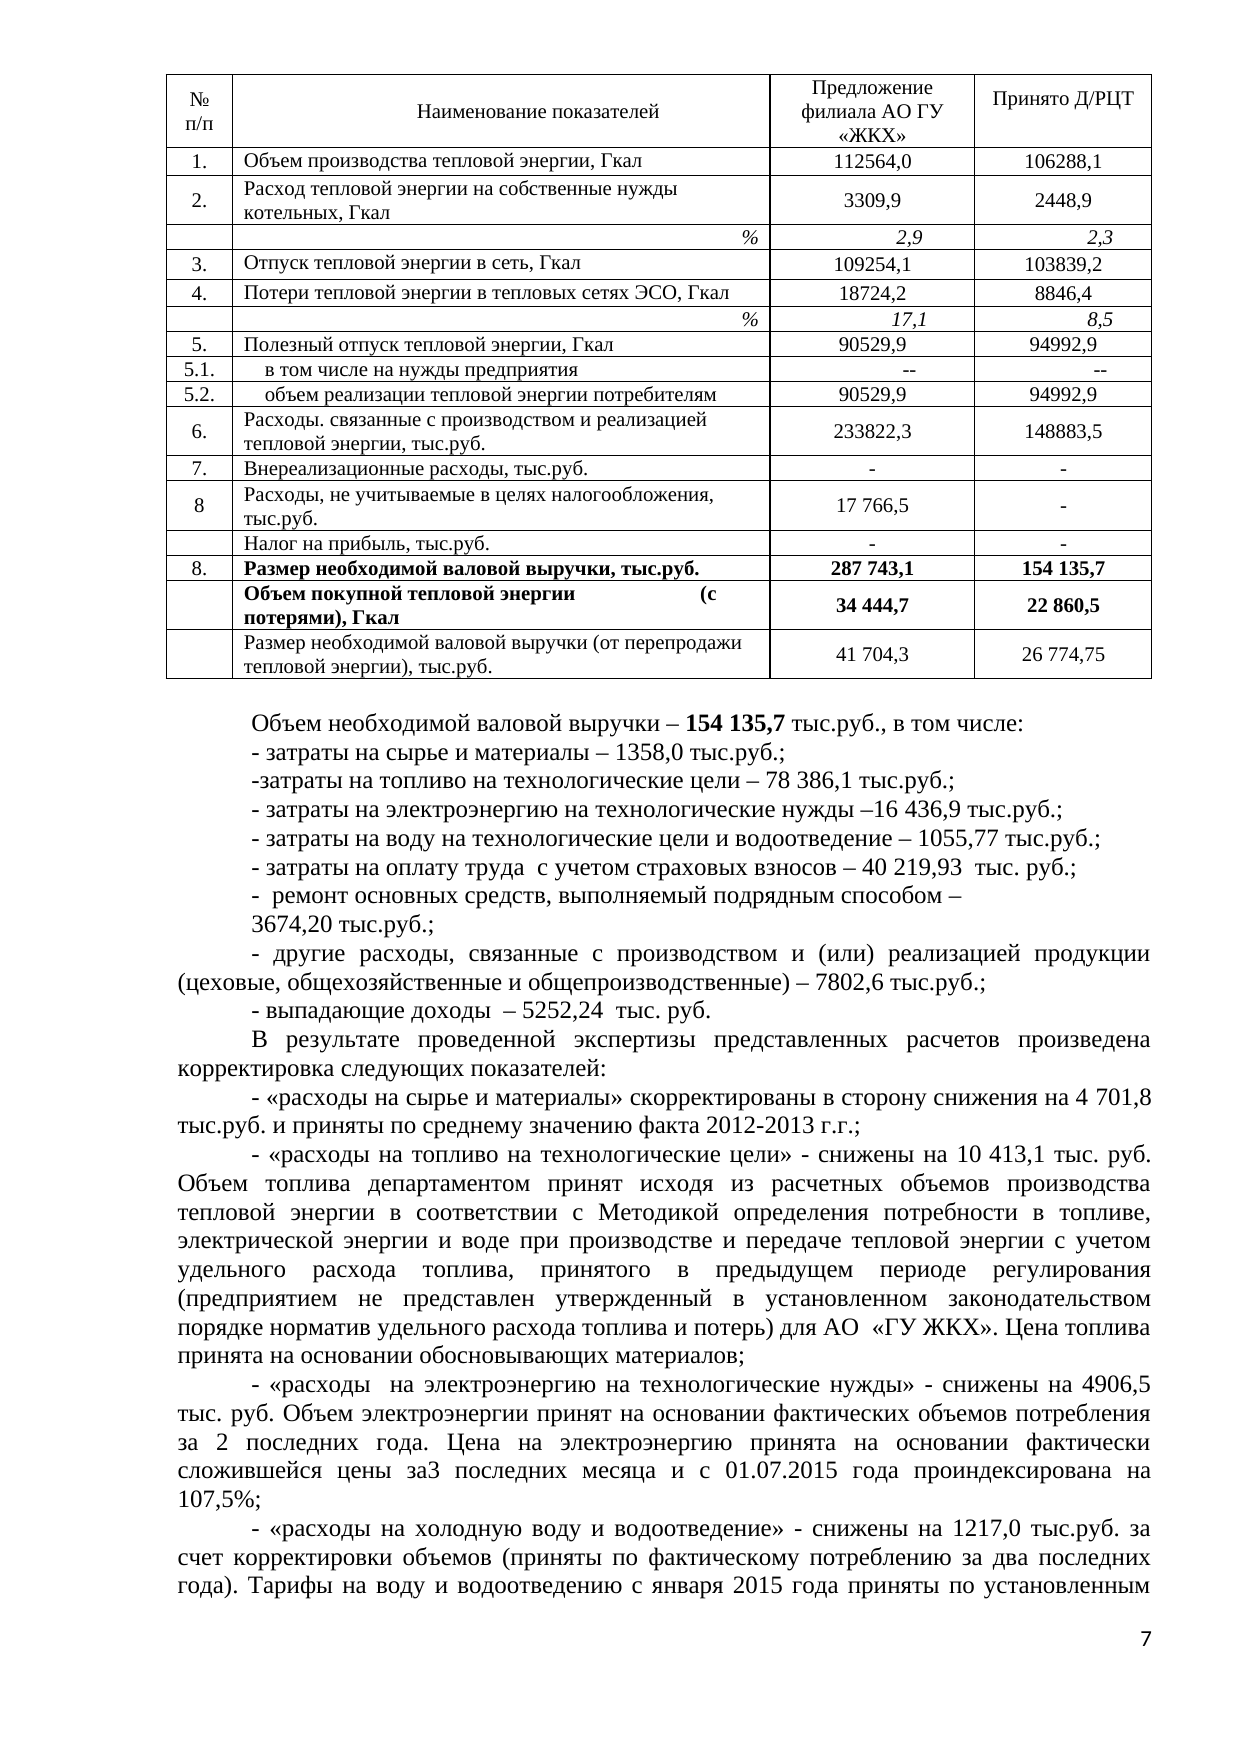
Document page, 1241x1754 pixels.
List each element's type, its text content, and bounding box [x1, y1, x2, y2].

table_cell 5.2. [167, 382, 232, 406]
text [177, 1513, 1152, 1599]
table_cell 17,1 [771, 307, 974, 331]
table_cell 3309,9 [771, 176, 974, 224]
table_cell 22 860,5 [975, 581, 1151, 629]
table_cell -- [975, 357, 1151, 381]
text Объем необходимой валовой выручки – 154 135,7 тыс.руб., в том числе: [177, 708, 1152, 737]
table_cell - [771, 456, 974, 480]
text - затраты на сырье и материалы – 1358,0 тыс.руб.; [177, 737, 1152, 765]
table_cell Потери тепловой энергии в тепловых сетях ЭСО, Гкал [233, 280, 769, 306]
text - затраты на электроэнергию на технологические нужды –16 436,9 тыс.руб.; [177, 794, 1152, 823]
table_cell [167, 531, 232, 555]
table_cell Размер необходимой валовой выручки, тыс.руб. [233, 556, 769, 580]
table_cell 233822,3 [771, 407, 974, 455]
table_cell [167, 225, 232, 249]
table_cell 5.1. [167, 357, 232, 381]
table_cell объем реализации тепловой энергии потребителям [233, 382, 769, 406]
table_cell Налог на прибыль, тыс.руб. [233, 531, 769, 555]
text В результате проведенной экспертизы представленных расчетов произведена корректировка следующих показателей: [177, 1024, 1152, 1082]
table_cell в том числе на нужды предприятия [233, 357, 769, 381]
table_header Наименование показателей [233, 75, 769, 147]
table_cell - [975, 531, 1151, 555]
table_cell 2,3 [975, 225, 1151, 249]
table_cell 6. [167, 407, 232, 455]
text - «расходы на сырье и материалы» скорректированы в сторону снижения на 4 701,8 тыс.руб. и приняты по среднему значению факта 2012-2013 г.г.; [177, 1082, 1152, 1139]
table_cell 90529,9 [771, 332, 974, 356]
table_cell Объем покупной тепловой энергии (с потерями), Гкал [233, 581, 769, 629]
table_cell 94992,9 [975, 332, 1151, 356]
table_cell % [233, 307, 769, 331]
table_cell [167, 307, 232, 331]
table_cell 1. [167, 148, 232, 175]
table_cell 3. [167, 250, 232, 278]
text - затраты на воду на технологические цели и водоотведение – 1055,77 тыс.руб.; [177, 823, 1152, 852]
table_cell 8. [167, 556, 232, 580]
table_cell 106288,1 [975, 148, 1151, 175]
table_cell Объем производства тепловой энергии, Гкал [233, 148, 769, 175]
table_cell 4. [167, 280, 232, 306]
text -затраты на топливо на технологические цели – 78 386,1 тыс.руб.; [177, 765, 1152, 794]
text - ремонт основных средств, выполняемый подрядным способом – [177, 880, 1152, 909]
table_cell 5. [167, 332, 232, 356]
table_cell - [975, 481, 1151, 529]
table_cell Расходы. связанные с производством и реализацией тепловой энергии, тыс.руб. [233, 407, 769, 455]
table_cell 109254,1 [771, 250, 974, 278]
table_cell 287 743,1 [771, 556, 974, 580]
table_cell 7. [167, 456, 232, 480]
table_cell Размер необходимой валовой выручки (от перепродажи тепловой энергии), тыс.руб. [233, 630, 769, 678]
table_cell 8 [167, 481, 232, 529]
table_cell 90529,9 [771, 382, 974, 406]
table_header Предложение филиала АО ГУ «ЖКХ» [771, 75, 974, 147]
table_cell Внереализационные расходы, тыс.руб. [233, 456, 769, 480]
table_cell 103839,2 [975, 250, 1151, 278]
text - затраты на оплату труда с учетом страховых взносов – 40 219,93 тыс. руб.; [177, 852, 1152, 880]
table_cell - [771, 531, 974, 555]
table_cell 8846,4 [975, 280, 1151, 306]
table_cell 26 774,75 [975, 630, 1151, 678]
table_cell 8,5 [975, 307, 1151, 331]
table_cell [167, 630, 232, 678]
table_cell 34 444,7 [771, 581, 974, 629]
table_cell Расходы, не учитываемые в целях налогообложения, тыс.руб. [233, 481, 769, 529]
table_cell - [975, 456, 1151, 480]
table_cell % [233, 225, 769, 249]
table_cell 148883,5 [975, 407, 1151, 455]
table_header Принято Д/РЦТ [975, 75, 1151, 147]
table_cell 17 766,5 [771, 481, 974, 529]
table_cell 154 135,7 [975, 556, 1151, 580]
table_cell -- [771, 357, 974, 381]
text - выпадающие доходы – 5252,24 тыс. руб. [177, 995, 1152, 1024]
table_cell 2. [167, 176, 232, 224]
table_cell 18724,2 [771, 280, 974, 306]
text - «расходы на электроэнергию на технологические нужды» - снижены на 4906,5 тыс. руб. Объем электроэнергии принят на основании фактических объемов потребления за 2 последних года. Цена на электроэнергию принята на основании фактически сложившейся цены за3 последних месяца и с 01.07.2015 года проиндексирована на 107,5%; [177, 1369, 1152, 1513]
text 3674,20 тыс.руб.; [177, 909, 1152, 938]
table_header № п/п [167, 75, 232, 147]
table_cell 112564,0 [771, 148, 974, 175]
table_cell Полезный отпуск тепловой энергии, Гкал [233, 332, 769, 356]
table_cell [167, 581, 232, 629]
table_cell 94992,9 [975, 382, 1151, 406]
table_cell 41 704,3 [771, 630, 974, 678]
table_cell 2,9 [771, 225, 974, 249]
text - другие расходы, связанные с производством и (или) реализацией продукции (цеховые, общехозяйственные и общепроизводственные) – 7802,6 тыс.руб.; [177, 938, 1152, 995]
table_cell Расход тепловой энергии на собственные нужды котельных, Гкал [233, 176, 769, 224]
table_cell 2448,9 [975, 176, 1151, 224]
table_cell Отпуск тепловой энергии в сеть, Гкал [233, 250, 769, 278]
text - «расходы на топливо на технологические цели» - снижены на 10 413,1 тыс. руб. Объем топлива департаментом принят исходя из расчетных объемов производства тепловой энергии в соответствии с Методикой определения потребности в топливе, электрической энергии и воде при производстве и передаче тепловой энергии с учетом удельного расхода топлива, принятого в предыдущем периоде регулирования (предприятием не представлен утвержденный в установленном законодательством порядке норматив удельного расхода топлива и потерь) для АО «ГУ ЖКХ». Цена топлива принята на основании обосновывающих материалов; [177, 1139, 1152, 1369]
